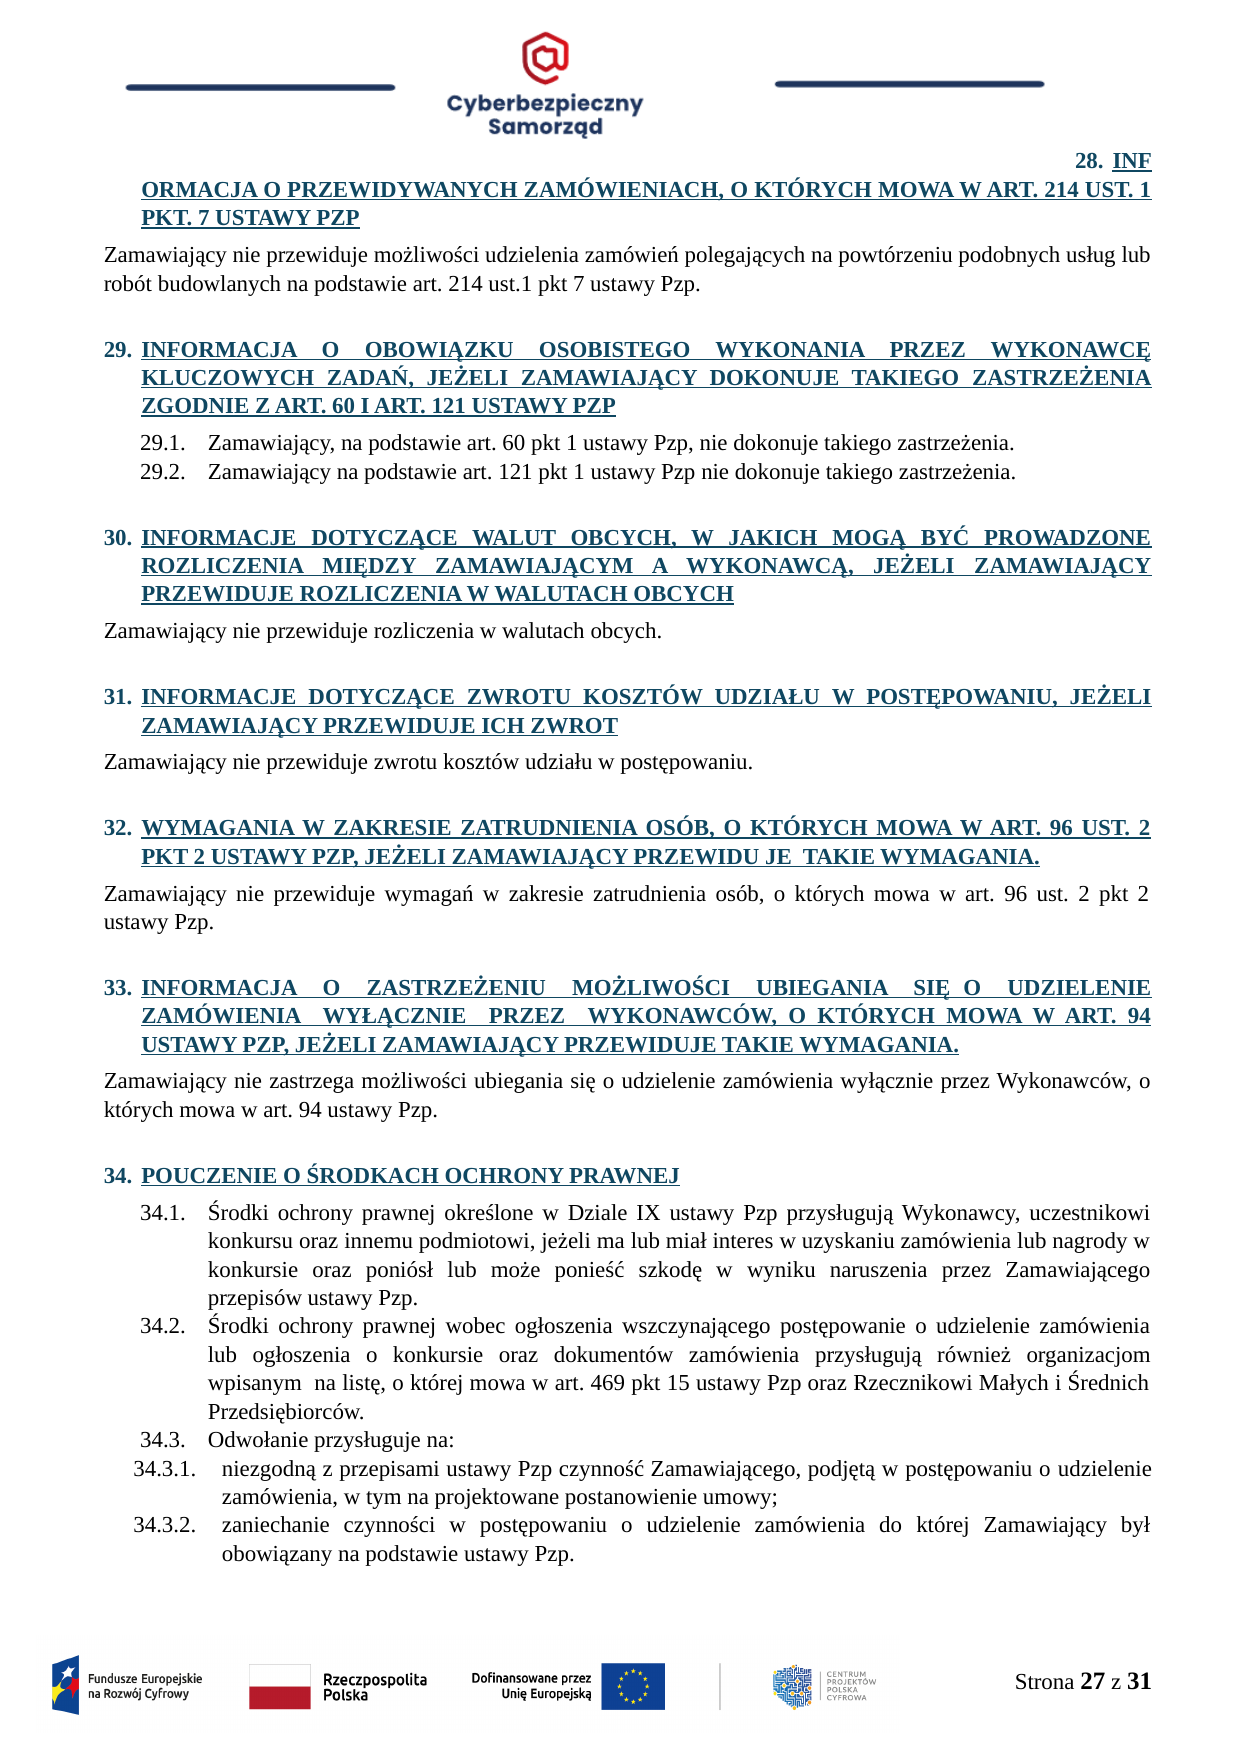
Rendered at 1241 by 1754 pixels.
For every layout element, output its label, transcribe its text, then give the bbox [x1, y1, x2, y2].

subtitle INFORMACJE DOTYCZĄCE ZWROTU KOSZTÓW UDZIAŁU W POSTĘPOWANIU, JEŻELI ZAMAWIAJĄCY PRZEWIDUJE ICH ZWROT [103, 683, 1152, 738]
list niezgodną z przepisami ustawy Pzp czynność Zamawiającego, podjętą w postępowaniu o udzielenie zamówienia, w tym na projektowane postanowienie umowy; [133, 1455, 1152, 1509]
subtitle INFORMACJA O ZASTRZEŻENIU MOŻLIWOŚCI UBIEGANIA SIĘ O UDZIELENIE ZAMÓWIENIA WYŁĄCZNIE PRZEZ WYKONAWCÓW, O KTÓRYCH MOWA W ART. 94 USTAWY PZP, JEŻELI ZAMAWIAJĄCY PRZEWIDUJE TAKIE WYMAGANIA. [103, 974, 1152, 1057]
list zaniechanie czynności w postępowaniu o udzielenie zamówienia do której Zamawiający był obowiązany na podstawie ustawy Pzp. [133, 1512, 1152, 1566]
text Zamawiający nie przewiduje wymagań w zakresie zatrudnienia osób, o których mowa w art. 96 ust. 2 pkt 2 ustawy Pzp. [103, 879, 1152, 934]
picture [34, 1635, 899, 1732]
picture [111, 16, 1057, 148]
list Zamawiający na podstawie art. 121 pkt 1 ustawy Pzp nie dokonuje takiego zastrzeżenia. [140, 458, 1152, 484]
list Środki ochrony prawnej określone w Dziale IX ustawy Pzp przysługują Wykonawcy, uczestnikowi konkursu oraz innemu podmiotowi, jeżeli ma lub miał interes w uzyskaniu zamówienia lub nagrody w konkursie oraz poniósł lub może ponieść szkodę w wyniku naruszenia przez Zamawiającego przepisów ustawy Pzp. [140, 1199, 1152, 1310]
subtitle WYMAGANIA W ZAKRESIE ZATRUDNIENIA OSÓB, O KTÓRYCH MOWA W ART. 96 UST. 2 PKT 2 USTAWY PZP, JEŻELI ZAMAWIAJĄCY PRZEWIDU JE TAKIE WYMAGANIA. [103, 814, 1152, 869]
text Zamawiający nie zastrzega możliwości ubiegania się o udzielenie zamówienia wyłącznie przez Wykonawców, o których mowa w art. 94 ustawy Pzp. [103, 1068, 1152, 1122]
text Zamawiający nie przewiduje rozliczenia w walutach obcych. [103, 617, 1152, 644]
list Środki ochrony prawnej wobec ogłoszenia wszczynającego postępowanie o udzielenie zamówienia lub ogłoszenia o konkursie oraz dokumentów zamówienia przysługują również organizacjom wpisanym na listę, o której mowa w art. 469 pkt 15 ustawy Pzp oraz Rzecznikowi Małych i Średnich Przedsiębiorców. [140, 1312, 1152, 1424]
list Odwołanie przysługuje na: [140, 1426, 1152, 1453]
text Zamawiający nie przewiduje możliwości udzielenia zamówień polegających na powtórzeniu podobnych usług lub robót budowlanych na podstawie art. 214 ust.1 pkt 7 ustawy Pzp. [103, 241, 1152, 296]
subtitle INFORMACJE DOTYCZĄCE WALUT OBCYCH, W JAKICH MOGĄ BYĆ PROWADZONE ROZLICZENIA MIĘDZY ZAMAWIAJĄCYM A WYKONAWCĄ, JEŻELI ZAMAWIAJĄCY PRZEWIDUJE ROZLICZENIA W WALUTACH OBCYCH [103, 524, 1152, 607]
subtitle POUCZENIE O ŚRODKACH OCHRONY PRAWNEJ [103, 1162, 1152, 1188]
subtitle INFORMACJA O PRZEWIDYWANYCH ZAMÓWIENIACH, O KTÓRYCH MOWA W ART. 214 UST. 1 PKT. 7 USTAWY PZP [103, 148, 1152, 231]
list Zamawiający, na podstawie art. 60 pkt 1 ustawy Pzp, nie dokonuje takiego zastrzeżenia. [140, 429, 1152, 456]
subtitle INFORMACJA O OBOWIĄZKU OSOBISTEGO WYKONANIA PRZEZ WYKONAWCĘ KLUCZOWYCH ZADAŃ, JEŻELI ZAMAWIAJĄCY DOKONUJE TAKIEGO ZASTRZEŻENIA ZGODNIE Z ART. 60 I ART. 121 USTAWY PZP [103, 336, 1152, 419]
text Zamawiający nie przewiduje zwrotu kosztów udziału w postępowaniu. [103, 748, 1152, 775]
